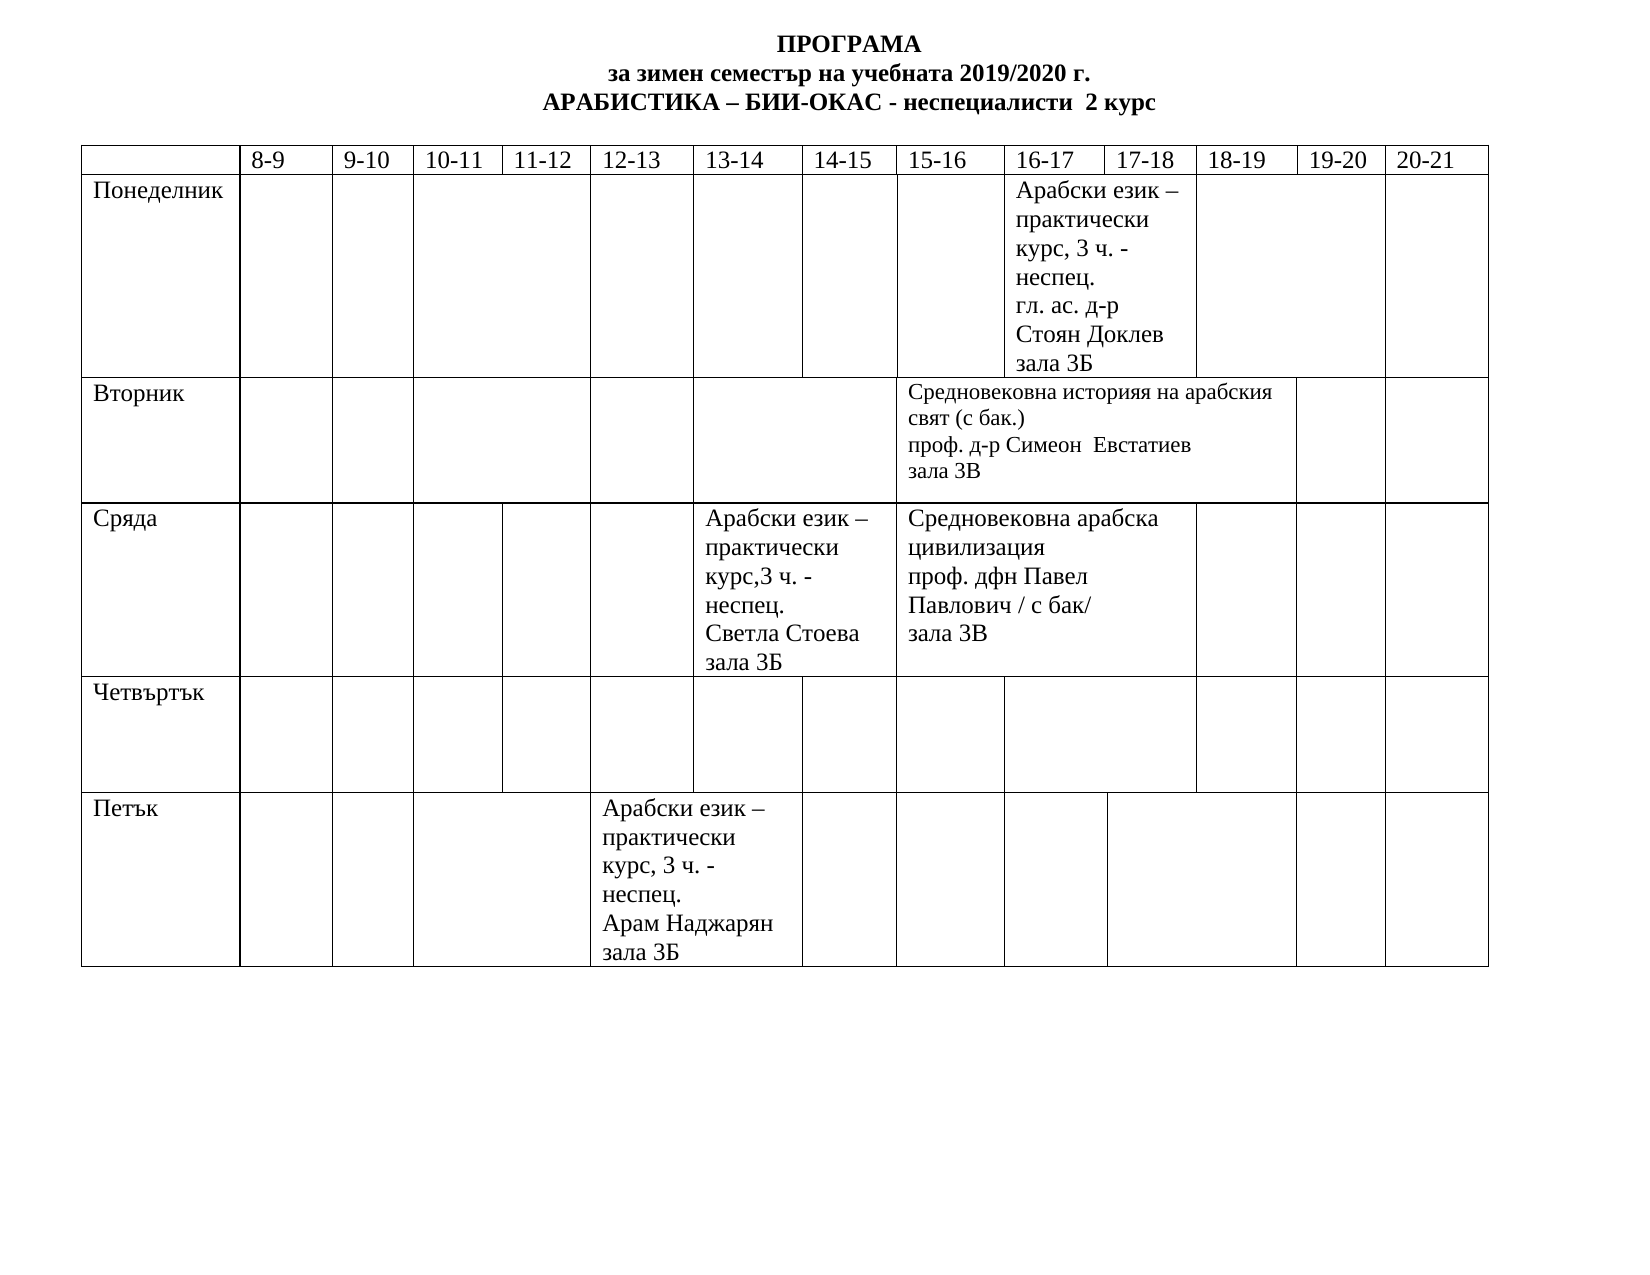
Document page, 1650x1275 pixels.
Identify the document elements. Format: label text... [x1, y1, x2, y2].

table_cell [333, 677, 413, 792]
table_cell [241, 504, 332, 676]
table_cell [591, 175, 693, 377]
table_cell [1108, 793, 1296, 966]
table_cell [1297, 378, 1385, 502]
table_cell Арабски език – практически курс, 3 ч. - неспец. Арам Наджарян зала 3Б [591, 793, 802, 966]
table_cell Петък [82, 793, 239, 966]
table_cell [1005, 793, 1107, 966]
table_cell [694, 175, 802, 377]
table_cell [1197, 677, 1296, 792]
table_cell [591, 677, 693, 792]
table_cell [1386, 793, 1488, 966]
table_cell [333, 378, 413, 502]
table_header 9-10 [333, 146, 413, 174]
table_cell [414, 504, 502, 676]
table_header 14-15 [803, 146, 896, 174]
table_cell Вторник [82, 378, 239, 502]
table_cell [803, 175, 897, 377]
table_cell [1386, 677, 1488, 792]
table_cell [241, 793, 332, 966]
table_cell [241, 175, 332, 377]
table_cell Понеделник [82, 175, 239, 377]
table_cell [1386, 378, 1488, 502]
table_header 13-14 [694, 146, 802, 174]
table_cell [803, 793, 896, 966]
table_header 11-12 [503, 146, 590, 174]
table_header 15-16 [897, 146, 1004, 174]
table_cell [803, 677, 896, 792]
table_cell [414, 175, 590, 377]
table_cell [503, 677, 590, 792]
table_cell [414, 677, 502, 792]
table_cell [897, 793, 1004, 966]
table_header 8-9 [241, 146, 332, 174]
table_cell [1197, 504, 1296, 676]
table_cell [333, 175, 413, 377]
text ПРОГРАМА [89, 29, 1609, 58]
table_cell [1005, 677, 1196, 792]
table_cell [414, 793, 590, 966]
table_header [82, 146, 239, 174]
text АРАБИСТИКА – БИИ-ОКАС - неспециалисти 2 курс [89, 87, 1609, 116]
table_cell [898, 175, 1004, 377]
table_cell Арабски език – практически курс,3 ч. - неспец. Светла Стоева зала 3Б [694, 504, 896, 676]
table_cell [333, 793, 413, 966]
table_header 16-17 [1005, 146, 1104, 174]
table_header 10-11 [414, 146, 502, 174]
table_cell [1197, 175, 1385, 377]
table_cell [241, 677, 332, 792]
table_cell [414, 378, 590, 502]
table_cell [1297, 504, 1385, 676]
table_cell Средновековна арабска цивилизация проф. дфн Павел Павлович / с бак/ зала 3В [897, 504, 1196, 676]
table_cell [694, 677, 802, 792]
table_cell [591, 378, 693, 502]
table_header 12-13 [591, 146, 693, 174]
table_cell Арабски език – практически курс, 3 ч. - неспец. гл. ас. д-р Стоян Доклев зала 3Б [1005, 175, 1196, 377]
table_cell [1297, 677, 1385, 792]
table_cell [897, 677, 1004, 792]
table_cell [241, 378, 332, 502]
text за зимен семестър на учебната 2019/2020 г. [89, 58, 1609, 87]
table_cell Четвъртък [82, 677, 239, 792]
table_header 19-20 [1298, 146, 1385, 174]
table_cell [591, 504, 693, 676]
table_cell [1386, 504, 1488, 676]
table_header 20-21 [1386, 146, 1488, 174]
table_cell Сряда [82, 504, 239, 676]
table_cell Средновековна историяя на арабския свят (с бак.) проф. д-р Симеон Евстатиев зала 3В [897, 378, 1296, 502]
table_cell [1386, 175, 1488, 377]
table_cell [503, 504, 590, 676]
table_cell [694, 378, 896, 502]
table_header 17-18 [1105, 146, 1196, 174]
table_cell [333, 504, 413, 676]
table_header 18-19 [1197, 146, 1297, 174]
table_cell [1297, 793, 1385, 966]
